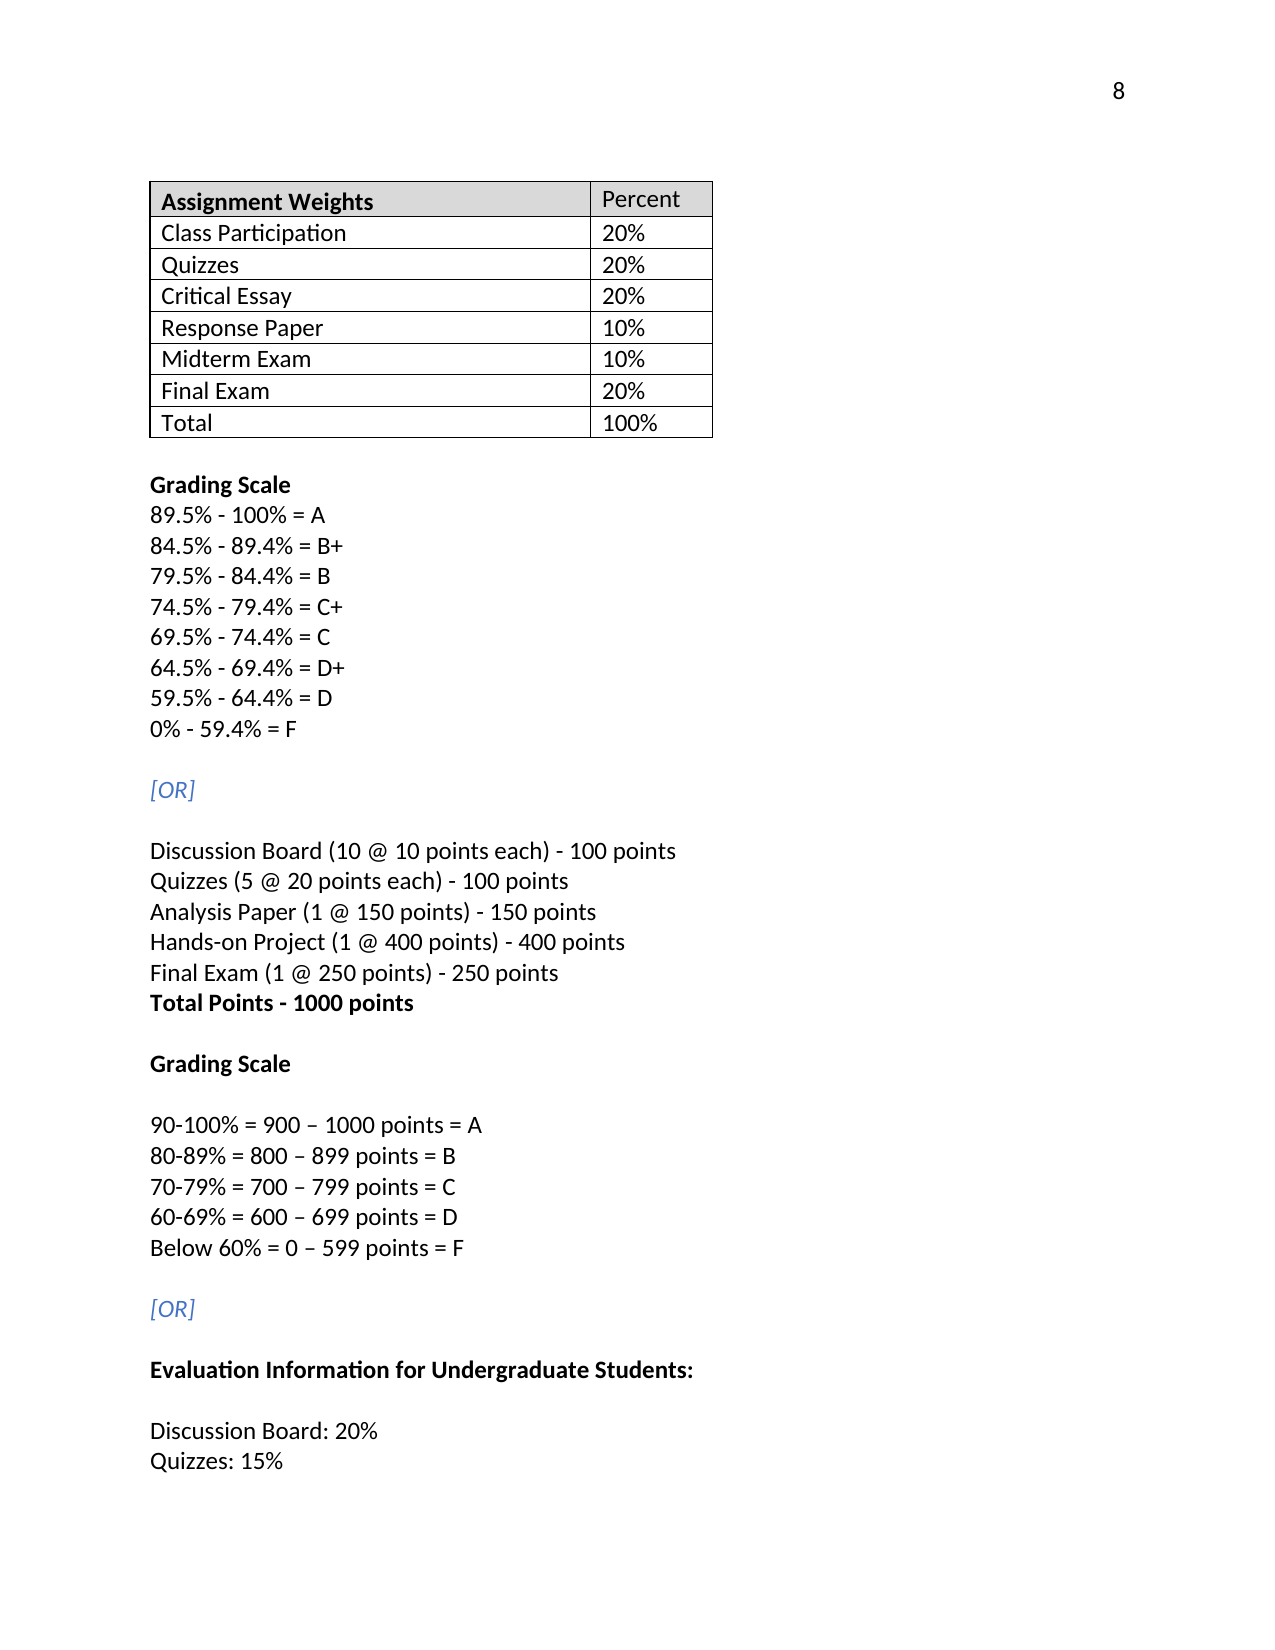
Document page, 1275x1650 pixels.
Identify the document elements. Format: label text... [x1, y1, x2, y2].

table_cell Critical Essay [151, 280, 590, 311]
text 90-100% = 900 – 1000 points = A [150, 1110, 1125, 1140]
text [OR] [150, 1293, 1125, 1323]
text Evaluation Information for Undergraduate Students: [150, 1354, 1125, 1384]
text 80-89% = 800 – 899 points = B [150, 1140, 1125, 1171]
table_header Percent [591, 182, 712, 216]
text 60-69% = 600 – 699 points = D [150, 1201, 1125, 1232]
table_cell 10% [591, 344, 712, 374]
text Quizzes (5 @ 20 points each) - 100 points [150, 866, 1125, 896]
text 0% - 59.4% = F [150, 713, 1125, 743]
table_cell Final Exam [151, 375, 590, 406]
table_cell Class Participation [151, 217, 590, 248]
text Discussion Board: 20% [150, 1415, 1125, 1445]
text [OR] [150, 774, 1125, 804]
table_cell 20% [591, 217, 712, 248]
table_cell Midterm Exam [151, 344, 590, 374]
table_cell Response Paper [151, 312, 590, 342]
text 84.5% - 89.4% = B+ [150, 530, 1125, 560]
table_cell Total [151, 407, 590, 437]
text Grading Scale [150, 469, 1125, 499]
text Total Points - 1000 points [150, 988, 1125, 1018]
text Hands-on Project (1 @ 400 points) - 400 points [150, 927, 1125, 957]
text Analysis Paper (1 @ 150 points) - 150 points [150, 896, 1125, 927]
text Discussion Board (10 @ 10 points each) - 100 points [150, 835, 1125, 866]
text 69.5% - 74.4% = C [150, 621, 1125, 652]
table_cell 20% [591, 249, 712, 279]
text 89.5% - 100% = A [150, 499, 1125, 530]
table_cell 20% [591, 375, 712, 406]
text 74.5% - 79.4% = C+ [150, 591, 1125, 621]
table_cell 100% [591, 407, 712, 437]
table_cell Quizzes [151, 249, 590, 279]
text 59.5% - 64.4% = D [150, 682, 1125, 713]
table_cell 20% [591, 280, 712, 311]
text Grading Scale [150, 1049, 1125, 1079]
text Final Exam (1 @ 250 points) - 250 points [150, 957, 1125, 988]
text 64.5% - 69.4% = D+ [150, 652, 1125, 682]
text Below 60% = 0 – 599 points = F [150, 1232, 1125, 1262]
table_header Assignment Weights [151, 182, 590, 216]
table_cell 10% [591, 312, 712, 342]
text 79.5% - 84.4% = B [150, 560, 1125, 591]
text 70-79% = 700 – 799 points = C [150, 1171, 1125, 1201]
text Quizzes: 15% [150, 1445, 1125, 1476]
